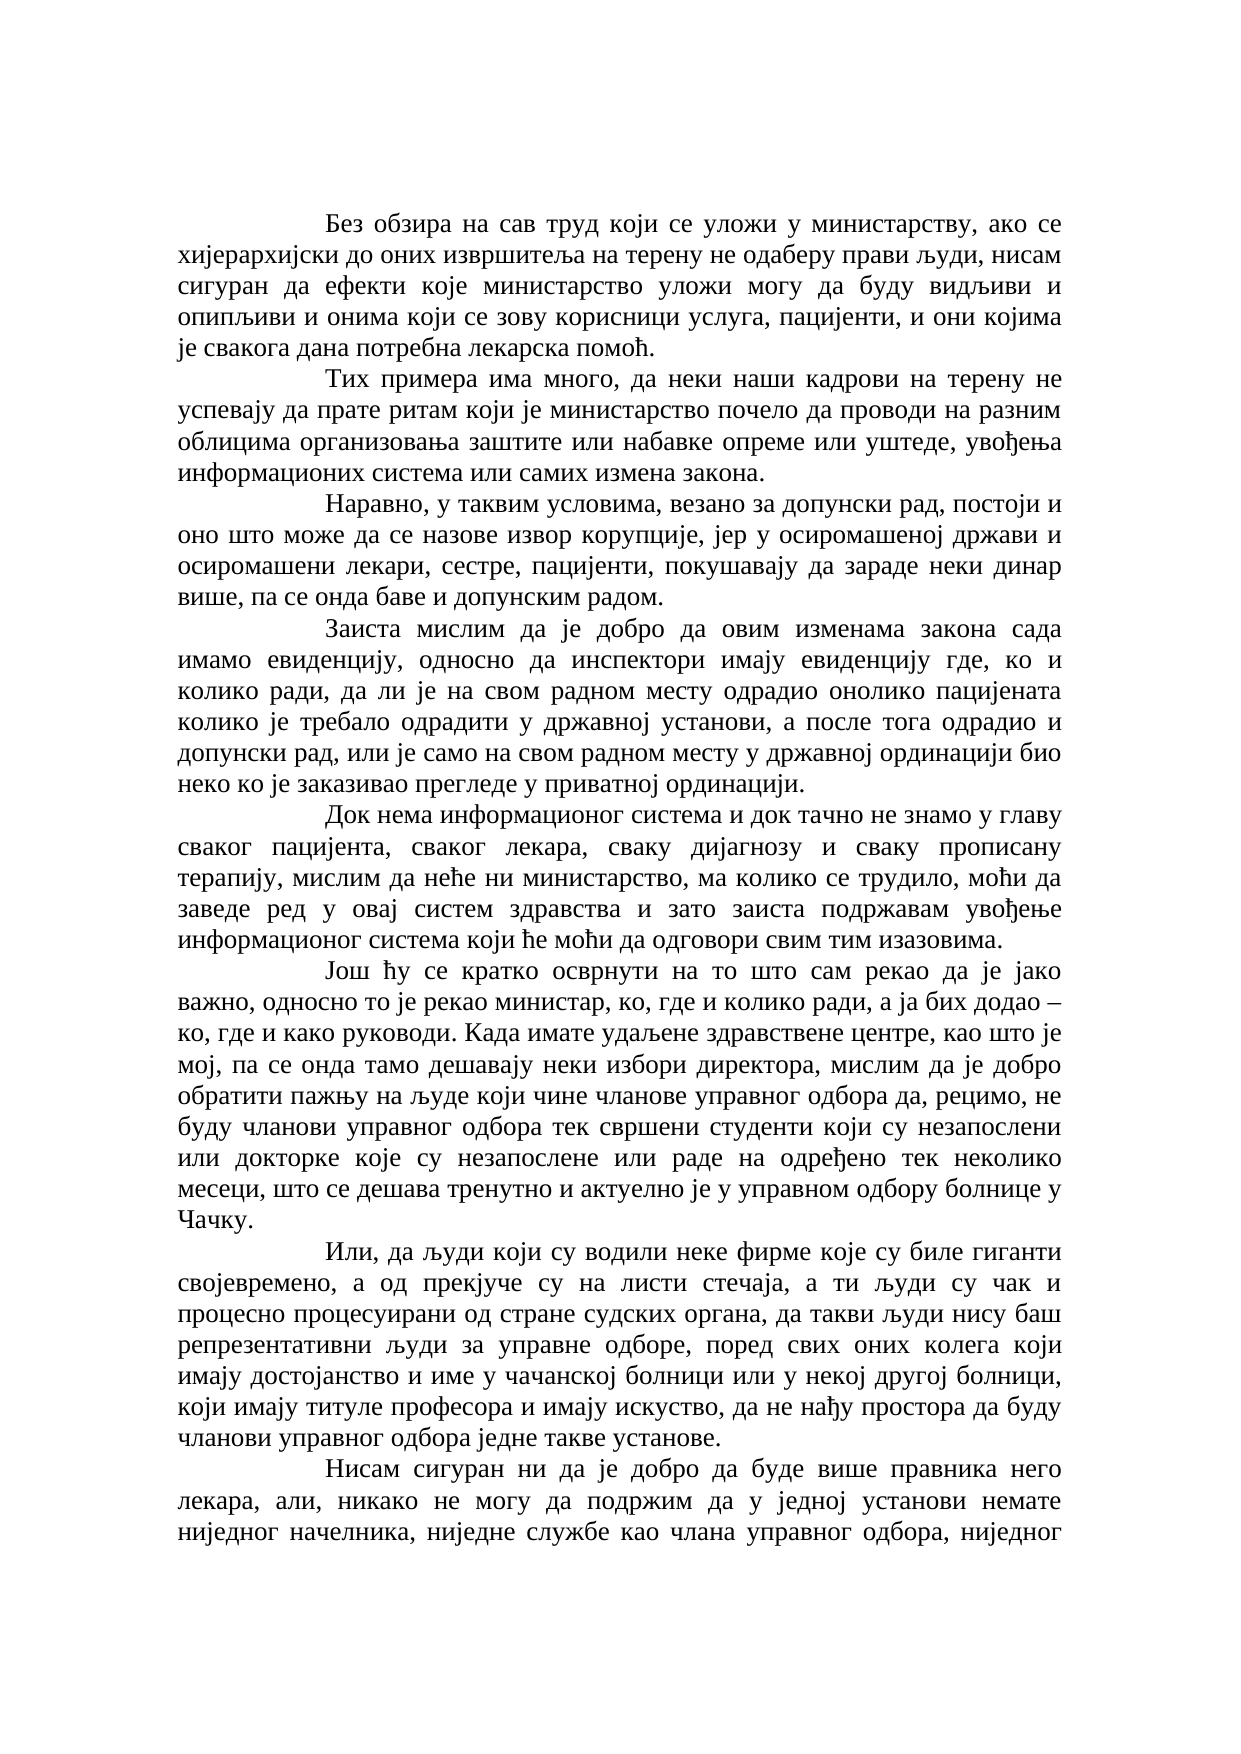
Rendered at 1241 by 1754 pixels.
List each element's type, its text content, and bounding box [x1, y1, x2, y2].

text Док нема информационог система и док тачно не знамо у главу сваког пацијента, сваког лекара, сваку дијагнозу и сваку прописану терапију, мислим да неће ни министарство, ма колико се трудило, моћи да заведе ред у овај систем здравства и зато заиста подржавам увођење информационог система који ће моћи да одговори свим тим изазовима. [177, 798, 1063, 954]
text Или, да људи који су водили неке фирме које су биле гиганти својевремено, а од прекјуче су на листи стечаја, а ти људи су чак и процесно процесуирани од стране судских органа, да такви људи нису баш репрезентативни људи за управне одборе, поред свих оних колега који имају достојанство и име у чачанској болници или у некој другој болници, који имају титуле професора и имају искуство, да не нађу простора да буду чланови управног одбора једне такве установе. [177, 1234, 1063, 1453]
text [177, 1453, 1063, 1546]
text Још ћу се кратко осврнути на то што сам рекао да је јако важно, односно то је рекао министар, ко, где и колико ради, а ја бих додао – ко, где и како руководи. Када имате удаљене здравствене центре, као што је мој, па се онда тамо дешавају неки избори директора, мислим да је добро обратити пажњу на људе који чине чланове управног одбора да, рецимо, не буду чланови управног одбора тек свршени студенти који су незапослени или докторке које су незапослене или раде на одређено тек неколико месеци, што се дешава тренутно и актуелно је у управном одбору болнице у Чачку. [177, 954, 1063, 1234]
text Тих примера има много, да неки наши кадрови на терену не успевају да прате ритам који је министарство почело да проводи на разним облицима организовања заштите или набавке опреме или уштеде, увођења информационих система или самих измена закона. [177, 362, 1063, 487]
text Без обзира на сав труд који се уложи у министарству, ако се хијерархијски до оних извршитеља на терену не одаберу прави људи, нисам сигуран да ефекти које министарство уложи могу да буду видљиви и опипљиви и онима који се зову корисници услуга, пацијенти, и они којима је свакога дана потребна лекарска помоћ. [177, 207, 1063, 362]
text Заиста мислим да је добро да овим изменама закона сада имамо евиденцију, односно да инспектори имају евиденцију где, ко и колико ради, да ли је на свом радном месту одрадио онолико пацијената колико је требало одрадити у државној установи, а после тога одрадио и допунски рад, или је само на свом радном месту у државној ординацији био неко ко је заказивао прегледе у приватној ординацији. [177, 612, 1063, 798]
text Наравно, у таквим условима, везано за допунски рад, постоји и оно што може да се назове извор корупције, јер у осиромашеној држави и осиромашени лекари, сестре, пацијенти, покушавају да зараде неки динар више, па се онда баве и допунским радом. [177, 487, 1063, 612]
